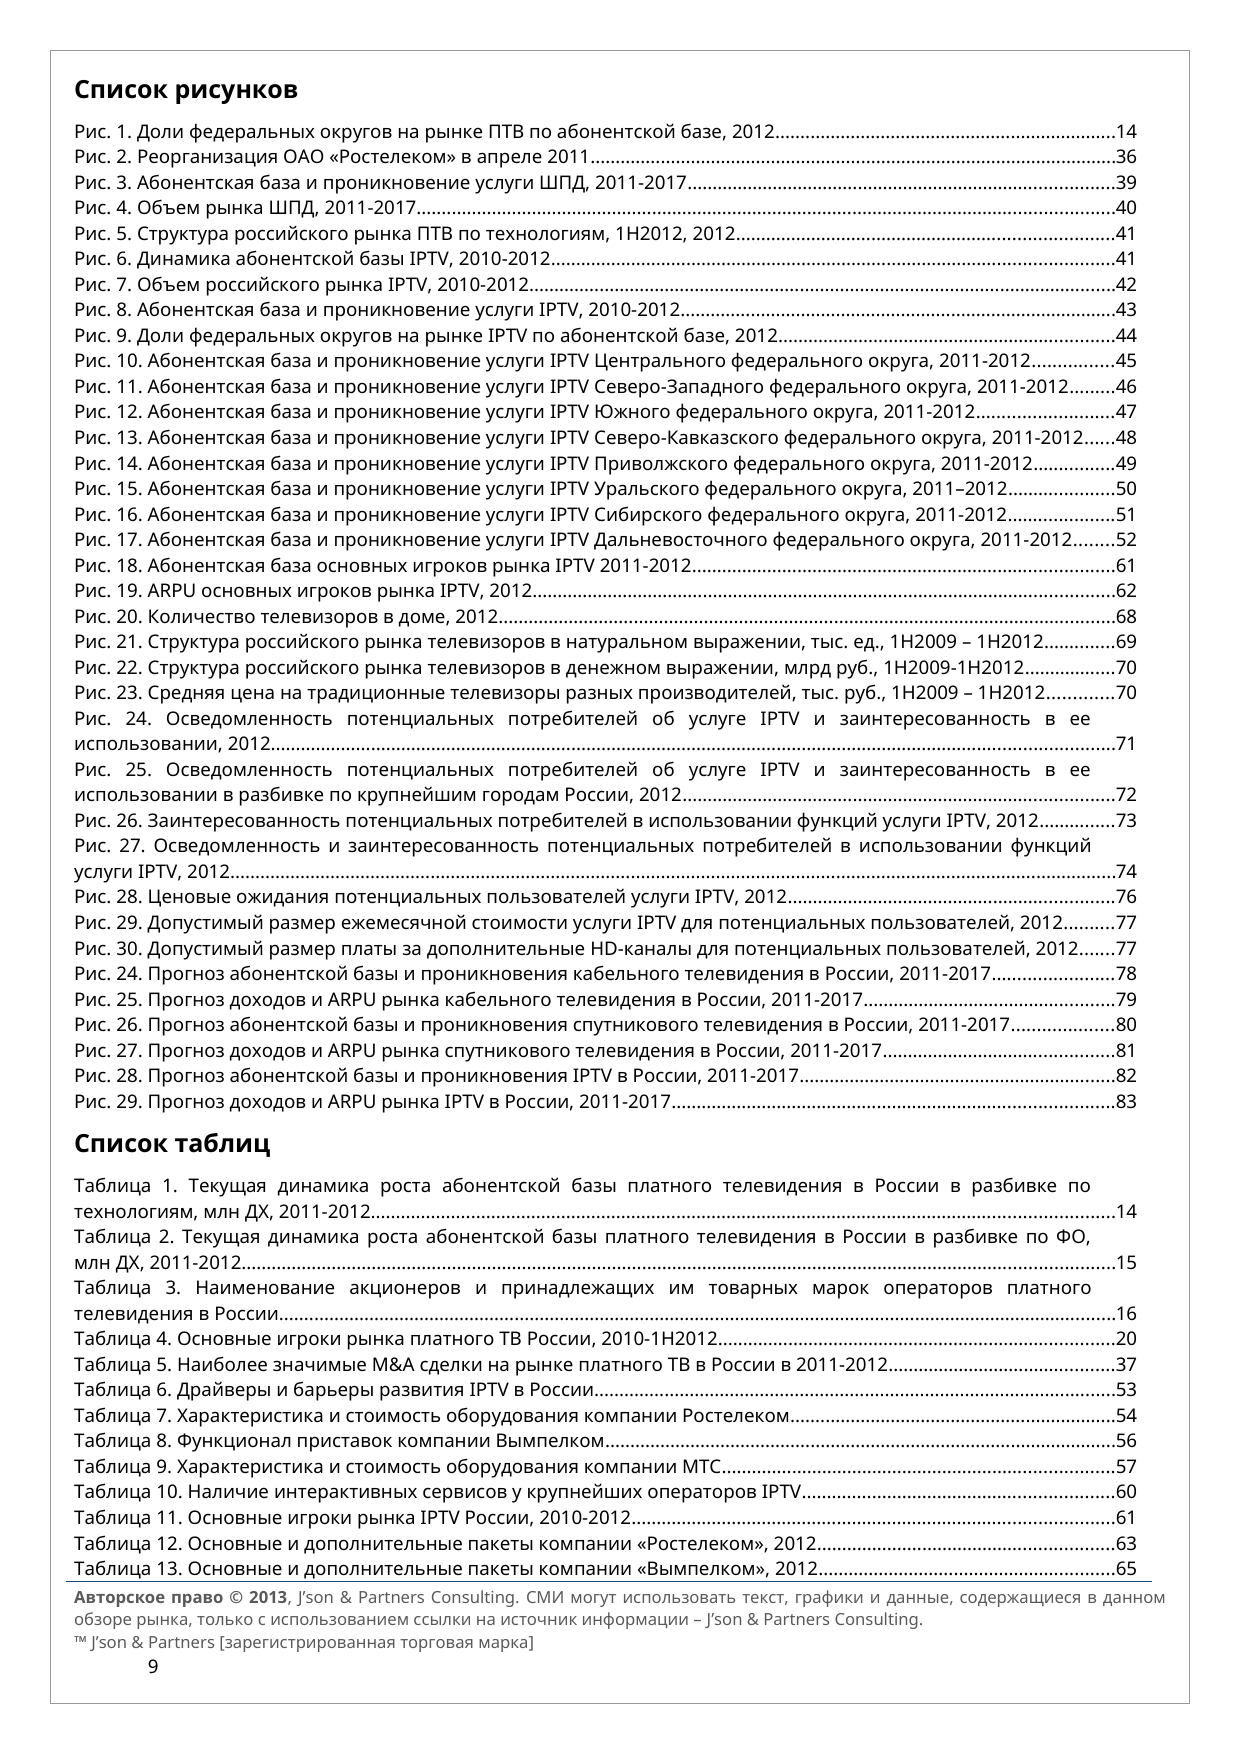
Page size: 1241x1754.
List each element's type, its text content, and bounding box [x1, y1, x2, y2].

text Рис. 7. Объем российского рынка IPTV, 2010-2012 42 [74, 271, 1092, 297]
text Таблица 4. Основные игроки рынка платного ТВ России, 2010-1H2012 20 [74, 1326, 1092, 1351]
text Рис. 17. Абонентская база и проникновение услуги IPTV Дальневосточного федерального округа, 2011-2012 52 [74, 526, 1092, 552]
text Таблица 3. Наименование акционеров и принадлежащих им товарных марок операторов платного телевидения в России 16 [74, 1274, 1092, 1326]
text Таблица 7. Характеристика и стоимость оборудования компании Ростелеком 54 [74, 1402, 1092, 1428]
text Таблица 2. Текущая динамика роста абонентской базы платного телевидения в России в разбивке по ФО, млн ДХ, 2011-2012 15 [74, 1223, 1092, 1274]
text Рис. 15. Абонентская база и проникновение услуги IPTV Уральского федерального округа, 2011–2012 50 [74, 475, 1092, 501]
text Список таблиц [74, 1126, 1093, 1160]
text Рис. 14. Абонентская база и проникновение услуги IPTV Приволжского федерального округа, 2011-2012 49 [74, 450, 1092, 475]
text Таблица 12. Основные и дополнительные пакеты компании «Ростелеком», 2012 63 [74, 1530, 1092, 1555]
text Рис. 27. Осведомленность и заинтересованность потенциальных потребителей в использовании функций услуги IPTV, 2012 74 [74, 833, 1092, 884]
text Таблица 11. Основные игроки рынка IPTV России, 2010-2012 61 [74, 1504, 1092, 1530]
text Рис. 13. Абонентская база и проникновение услуги IPTV Северо-Кавказского федерального округа, 2011-2012 48 [74, 424, 1092, 450]
text Таблица 10. Наличие интерактивных сервисов у крупнейших операторов IPTV 60 [74, 1479, 1092, 1504]
text Таблица 8. Функционал приставок компании Вымпелком 56 [74, 1428, 1092, 1453]
text Рис. 12. Абонентская база и проникновение услуги IPTV Южного федерального округа, 2011-2012 47 [74, 399, 1092, 424]
text Рис. 16. Абонентская база и проникновение услуги IPTV Сибирского федерального округа, 2011-2012 51 [74, 501, 1092, 526]
text Рис. 27. Прогноз доходов и ARPU рынка спутникового телевидения в России, 2011-2017 81 [74, 1037, 1092, 1062]
text Таблица 9. Характеристика и стоимость оборудования компании МТС 57 [74, 1453, 1092, 1479]
text Рис. 30. Допустимый размер платы за дополнительные HD-каналы для потенциальных пользователей, 2012 77 [74, 935, 1092, 960]
text Рис. 5. Структура российского рынка ПТВ по технологиям, 1H2012, 2012 41 [74, 220, 1092, 246]
text Таблица 1. Текущая динамика роста абонентской базы платного телевидения в России в разбивке по технологиям, млн ДХ, 2011-2012 14 [74, 1172, 1092, 1223]
text Рис. 9. Доли федеральных округов на рынке IPTV по абонентской базе, 2012 44 [74, 322, 1092, 348]
text Рис. 20. Количество телевизоров в доме, 2012 68 [74, 603, 1092, 628]
text Рис. 11. Абонентская база и проникновение услуги IPTV Северо-Западного федерального округа, 2011-2012 46 [74, 373, 1092, 399]
text Рис. 28. Ценовые ожидания потенциальных пользователей услуги IPTV, 2012 76 [74, 884, 1092, 909]
text Рис. 26. Заинтересованность потенциальных потребителей в использовании функций услуги IPTV, 2012 73 [74, 807, 1092, 833]
text Рис. 29. Прогноз доходов и ARPU рынка IPTV в России, 2011-2017 83 [74, 1088, 1092, 1113]
text Рис. 22. Структура российского рынка телевизоров в денежном выражении, млрд руб., 1Н2009-1Н2012 70 [74, 654, 1092, 679]
text Рис. 3. Абонентская база и проникновение услуги ШПД, 2011-2017 39 [74, 169, 1092, 195]
text Рис. 1. Доли федеральных округов на рынке ПТВ по абонентской базе, 2012 14 [74, 118, 1092, 144]
text Таблица 6. Драйверы и барьеры развития IPTV в России 53 [74, 1377, 1092, 1402]
text Рис. 23. Средняя цена на традиционные телевизоры разных производителей, тыс. руб., 1Н2009 – 1Н2012 70 [74, 679, 1092, 705]
text Рис. 21. Структура российского рынка телевизоров в натуральном выражении, тыс. ед., 1Н2009 – 1Н2012 69 [74, 628, 1092, 654]
text Рис. 8. Абонентская база и проникновение услуги IPTV, 2010-2012 43 [74, 297, 1092, 322]
text Рис. 6. Динамика абонентской базы IPTV, 2010-2012 41 [74, 246, 1092, 271]
text Рис. 24. Прогноз абонентской базы и проникновения кабельного телевидения в России, 2011-2017 78 [74, 960, 1092, 986]
text Рис. 26. Прогноз абонентской базы и проникновения спутникового телевидения в России, 2011-2017 80 [74, 1011, 1092, 1037]
text Список рисунков [74, 72, 1093, 106]
text Рис. 29. Допустимый размер ежемесячной стоимости услуги IPTV для потенциальных пользователей, 2012 77 [74, 909, 1092, 935]
text Рис. 19. ARPU основных игроков рынка IPTV, 2012 62 [74, 577, 1092, 603]
text Таблица 5. Наиболее значимые M&A сделки на рынке платного ТВ в России в 2011-2012 37 [74, 1351, 1092, 1377]
text Рис. 25. Прогноз доходов и ARPU рынка кабельного телевидения в России, 2011-2017 79 [74, 986, 1092, 1011]
text Рис. 25. Осведомленность потенциальных потребителей об услуге IPTV и заинтересованность в ее использовании в разбивке по крупнейшим городам России, 2012 72 [74, 756, 1092, 807]
text Рис. 10. Абонентская база и проникновение услуги IPTV Центрального федерального округа, 2011-2012 45 [74, 348, 1092, 373]
text Рис. 18. Абонентская база основных игроков рынка IPTV 2011-2012 61 [74, 552, 1092, 577]
text Рис. 4. Объем рынка ШПД, 2011-2017 40 [74, 195, 1092, 220]
text Рис. 24. Осведомленность потенциальных потребителей об услуге IPTV и заинтересованность в ее использовании, 2012 71 [74, 705, 1092, 756]
text Таблица 13. Основные и дополнительные пакеты компании «Вымпелком», 2012 65 [74, 1555, 1092, 1581]
text Рис. 2. Реорганизация ОАО «Ростелеком» в апреле 2011 36 [74, 144, 1092, 169]
text Рис. 28. Прогноз абонентской базы и проникновения IPTV в России, 2011-2017 82 [74, 1062, 1092, 1088]
